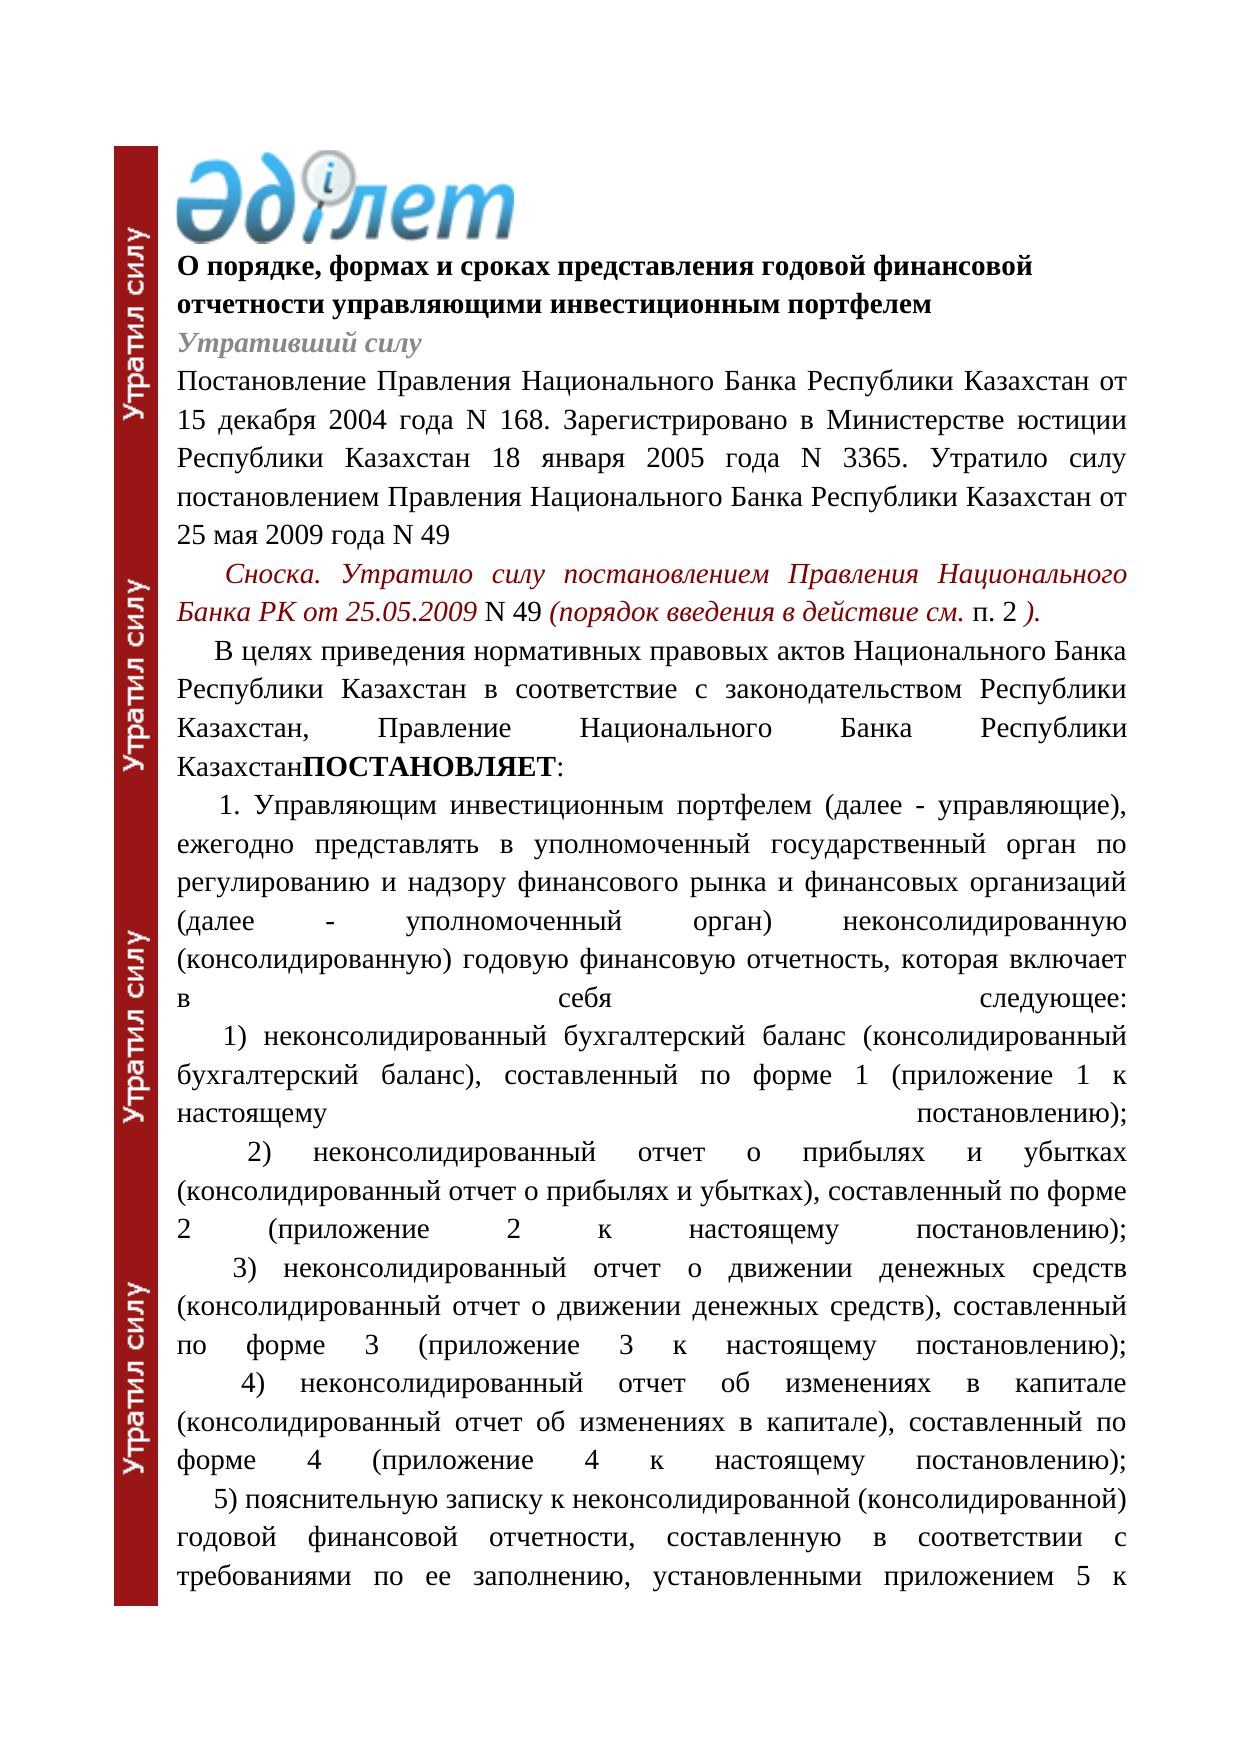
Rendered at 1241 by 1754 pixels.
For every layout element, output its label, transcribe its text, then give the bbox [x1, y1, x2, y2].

picture [114, 146, 158, 248]
text Утративший силу [112, 325, 1128, 358]
picture [114, 358, 158, 363]
text Постановление Правления Национального Банка Республики Казахстан от 15 декабря 2004 года N 168. Зарегистрировано в Министерстве юстиции Республики Казахстан 18 января 2005 года N 3365. Утратило силу постановлением Правления Национального Банка Республики Казахстан от 25 мая 2009 года N 49 [112, 363, 1128, 551]
text Сноска. Утратило силу постановлением Правления Национального Банка РК от 25.05.2009 N 49 (порядок введения в действие см. п. 2 ). [112, 556, 1128, 628]
picture [114, 551, 158, 556]
picture [114, 320, 158, 325]
picture [114, 628, 158, 633]
picture [114, 1592, 158, 1606]
text О порядке, формах и сроках представления годовой финансовой отчетности управляющими инвестиционным портфелем [112, 248, 1128, 320]
picture [176, 150, 515, 244]
